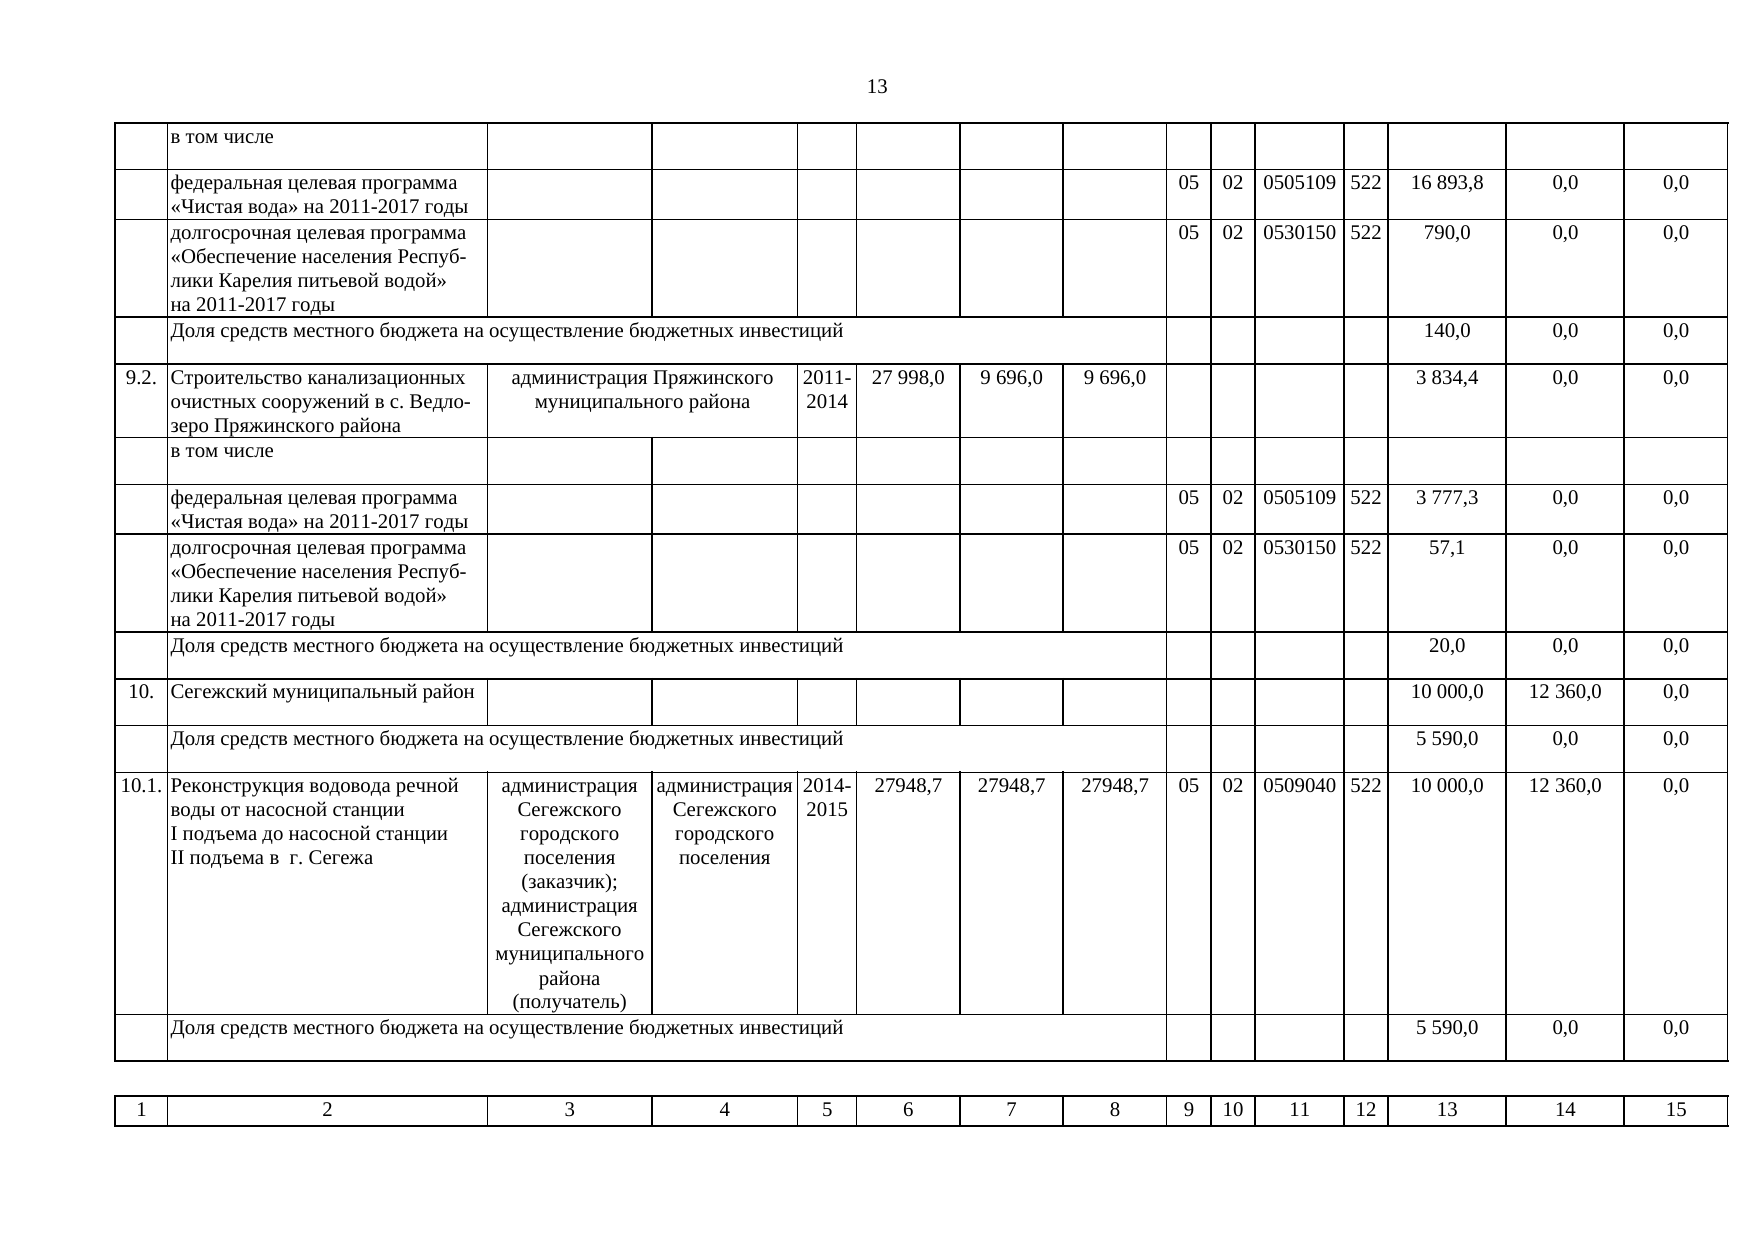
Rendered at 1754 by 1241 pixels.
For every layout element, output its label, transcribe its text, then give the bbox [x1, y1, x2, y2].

table_cell Доля средств местного бюджета на осуществление бюджетных инвестиций [168, 633, 1166, 678]
table_cell [653, 535, 797, 631]
table_header 13 [1389, 1097, 1505, 1125]
table_cell 02 [1212, 535, 1254, 631]
table_cell [857, 680, 959, 724]
table_cell [1345, 680, 1387, 724]
table_cell [1064, 485, 1166, 533]
table_cell 0,0 [1625, 170, 1727, 218]
table_cell долгосрочная целевая программа «Обеспечение населения Респуб-лики Карелия питьевой водой» на 2011-2017 годы [168, 220, 487, 316]
table_cell администрация Сегежского городского поселения (заказчик); администрация Сегежского муниципального района (получатель) [488, 773, 651, 1013]
table_cell [1256, 318, 1343, 363]
table_cell 0,0 [1507, 633, 1623, 678]
table_cell [116, 318, 167, 363]
table_cell [488, 220, 651, 316]
table_cell 522 [1345, 170, 1387, 218]
table_cell 16 893,8 [1389, 170, 1505, 218]
table_cell федеральная целевая программа «Чистая вода» на 2011-2017 годы [168, 485, 487, 533]
table_cell [1167, 124, 1210, 169]
table_header 10 [1212, 1097, 1254, 1125]
table_cell [116, 170, 167, 218]
table_cell [1389, 438, 1505, 483]
table_cell [798, 535, 856, 631]
table_cell 0,0 [1625, 633, 1727, 678]
table_cell 3 834,4 [1389, 365, 1505, 437]
table_cell 0,0 [1625, 773, 1727, 1013]
table_cell 0509040 [1256, 773, 1343, 1013]
table_cell Доля средств местного бюджета на осуществление бюджетных инвестиций [168, 318, 1166, 363]
table_cell [1389, 124, 1505, 169]
table_cell Доля средств местного бюджета на осуществление бюджетных инвестиций [168, 726, 1166, 771]
table_cell 02 [1212, 170, 1254, 218]
table_cell [961, 220, 1062, 316]
table_cell в том числе [168, 438, 487, 483]
table_cell долгосрочная целевая программа «Обеспечение населения Респуб-лики Карелия питьевой водой» на 2011-2017 годы [168, 535, 487, 631]
table_cell [1167, 1015, 1210, 1060]
table_cell [488, 124, 651, 169]
table_cell [1167, 633, 1210, 678]
table_cell [1064, 438, 1166, 483]
table_cell [798, 220, 856, 316]
table_cell [1167, 365, 1210, 437]
table_cell 27948,7 [961, 773, 1062, 1013]
table_cell 27948,7 [1064, 773, 1166, 1013]
table_cell [1625, 438, 1727, 483]
table_cell 10 000,0 [1389, 773, 1505, 1013]
table_cell [1507, 124, 1623, 169]
table_cell 02 [1212, 220, 1254, 316]
table_cell [1256, 633, 1343, 678]
table_cell [1212, 1015, 1254, 1060]
table_cell [1212, 318, 1254, 363]
table_cell 0530150 [1256, 535, 1343, 631]
table_cell 05 [1167, 535, 1210, 631]
table_cell 05 [1167, 170, 1210, 218]
table_cell [1345, 726, 1387, 771]
table_cell [1212, 438, 1254, 483]
table_cell [116, 438, 167, 483]
table_cell 02 [1212, 773, 1254, 1013]
table_cell 5 590,0 [1389, 1015, 1505, 1060]
table_cell [961, 535, 1062, 631]
table_cell [116, 485, 167, 533]
table_cell [1064, 170, 1166, 218]
table_cell [961, 680, 1062, 724]
table_cell [488, 485, 651, 533]
table_header 12 [1345, 1097, 1387, 1125]
table_cell [488, 680, 651, 724]
table_cell [488, 438, 651, 483]
table_cell [1256, 365, 1343, 437]
table_cell 0,0 [1507, 318, 1623, 363]
table_cell 0,0 [1507, 220, 1623, 316]
table_cell [857, 124, 959, 169]
table_cell 0,0 [1625, 1015, 1727, 1060]
table_cell 0,0 [1625, 365, 1727, 437]
table_cell 0,0 [1507, 535, 1623, 631]
table_cell 0,0 [1625, 680, 1727, 724]
table_cell [1345, 1015, 1387, 1060]
table_cell 27948,7 [857, 773, 959, 1013]
table_cell [798, 485, 856, 533]
table_cell [1212, 365, 1254, 437]
table_cell 05 [1167, 773, 1210, 1013]
table_header 2 [168, 1097, 487, 1125]
table_cell [653, 680, 797, 724]
table_cell [961, 485, 1062, 533]
table_header 3 [488, 1097, 651, 1125]
table_cell 20,0 [1389, 633, 1505, 678]
table_cell 12 360,0 [1507, 773, 1623, 1013]
table_cell 0505109 [1256, 170, 1343, 218]
table_cell 10 000,0 [1389, 680, 1505, 724]
table_header 14 [1507, 1097, 1623, 1125]
table_cell [488, 535, 651, 631]
table_cell [1212, 124, 1254, 169]
table_cell [116, 1015, 167, 1060]
table_cell 0,0 [1507, 726, 1623, 771]
table_header 15 [1625, 1097, 1727, 1125]
table_cell [116, 726, 167, 771]
table_header 8 [1064, 1097, 1166, 1125]
table_cell 140,0 [1389, 318, 1505, 363]
table_cell [798, 124, 856, 169]
table_header 4 [653, 1097, 797, 1125]
table_cell [857, 485, 959, 533]
table_cell [488, 170, 651, 218]
table_cell [798, 680, 856, 724]
table_cell 0,0 [1625, 535, 1727, 631]
table_cell [116, 633, 167, 678]
table_cell 02 [1212, 485, 1254, 533]
table_cell 0,0 [1507, 485, 1623, 533]
table_cell 9 696,0 [1064, 365, 1166, 437]
table_cell [1064, 680, 1166, 724]
table_cell 10. [116, 680, 167, 724]
table_cell [1345, 633, 1387, 678]
table_cell [1212, 633, 1254, 678]
table_cell 2011-2014 [798, 365, 856, 437]
table_cell 5 590,0 [1389, 726, 1505, 771]
table_cell [961, 438, 1062, 483]
table_cell [653, 124, 797, 169]
table_cell [653, 170, 797, 218]
table_cell [798, 438, 856, 483]
table_cell [1256, 1015, 1343, 1060]
table_cell [1345, 318, 1387, 363]
table_cell 05 [1167, 485, 1210, 533]
table_cell [1256, 438, 1343, 483]
table_header 9 [1167, 1097, 1210, 1125]
table_cell [1167, 726, 1210, 771]
table_cell Доля средств местного бюджета на осуществление бюджетных инвестиций [168, 1015, 1166, 1060]
table_header 11 [1256, 1097, 1343, 1125]
table_cell [1625, 124, 1727, 169]
table_cell Строительство канализационных очистных сооружений в с. Ведло-зеро Пряжинского района [168, 365, 487, 437]
table_cell [1507, 438, 1623, 483]
table_cell 0,0 [1625, 485, 1727, 533]
table_cell Сегежский муниципальный район [168, 680, 487, 724]
table_cell 0505109 [1256, 485, 1343, 533]
table_cell [1256, 124, 1343, 169]
table_header 1 [116, 1097, 167, 1125]
table_cell [653, 438, 797, 483]
table_cell [857, 535, 959, 631]
table_cell [1345, 438, 1387, 483]
table_cell [653, 220, 797, 316]
table_cell [653, 485, 797, 533]
table_cell 0,0 [1625, 318, 1727, 363]
table_cell [857, 220, 959, 316]
table_cell 0,0 [1625, 726, 1727, 771]
table_cell 9 696,0 [961, 365, 1062, 437]
table_cell администрация Сегежского городского поселения [653, 773, 797, 1013]
table_cell 0530150 [1256, 220, 1343, 316]
table_cell [961, 124, 1062, 169]
table_cell [1256, 726, 1343, 771]
table_header 6 [857, 1097, 959, 1125]
table_cell в том числе [168, 124, 487, 169]
table_cell [1167, 318, 1210, 363]
table_cell [116, 124, 167, 169]
table_cell [1167, 438, 1210, 483]
table_cell [1345, 124, 1387, 169]
table_cell 522 [1345, 535, 1387, 631]
table_cell 0,0 [1625, 220, 1727, 316]
table_header 7 [961, 1097, 1062, 1125]
table_cell [1345, 365, 1387, 437]
table_cell 3 777,3 [1389, 485, 1505, 533]
table_cell [1064, 124, 1166, 169]
table_cell 522 [1345, 773, 1387, 1013]
table_cell 12 360,0 [1507, 680, 1623, 724]
table_cell федеральная целевая программа «Чистая вода» на 2011-2017 годы [168, 170, 487, 218]
table_cell 2014-2015 [798, 773, 856, 1013]
table_cell [1064, 220, 1166, 316]
table_cell 27 998,0 [857, 365, 959, 437]
table_cell 0,0 [1507, 365, 1623, 437]
table_cell 790,0 [1389, 220, 1505, 316]
table_cell [857, 170, 959, 218]
table_cell [961, 170, 1062, 218]
table_cell 10.1. [116, 773, 167, 1013]
table_cell Реконструкция водовода речной воды от насосной станции I подъема до насосной станции II подъема в г. Сегежа [168, 773, 487, 1013]
table_cell 05 [1167, 220, 1210, 316]
table_cell [1167, 680, 1210, 724]
table_cell [1256, 680, 1343, 724]
table_cell 0,0 [1507, 1015, 1623, 1060]
table_cell [857, 438, 959, 483]
table_cell 522 [1345, 485, 1387, 533]
table_cell 9.2. [116, 365, 167, 437]
table_cell [1212, 680, 1254, 724]
table_cell 522 [1345, 220, 1387, 316]
table_cell 0,0 [1507, 170, 1623, 218]
table_cell [798, 170, 856, 218]
table_header 5 [798, 1097, 856, 1125]
table_cell [1212, 726, 1254, 771]
table_cell [116, 220, 167, 316]
table_cell [116, 535, 167, 631]
table_cell 57,1 [1389, 535, 1505, 631]
table_cell администрация Пряжинского муниципального района [488, 365, 797, 437]
table_cell [1064, 535, 1166, 631]
